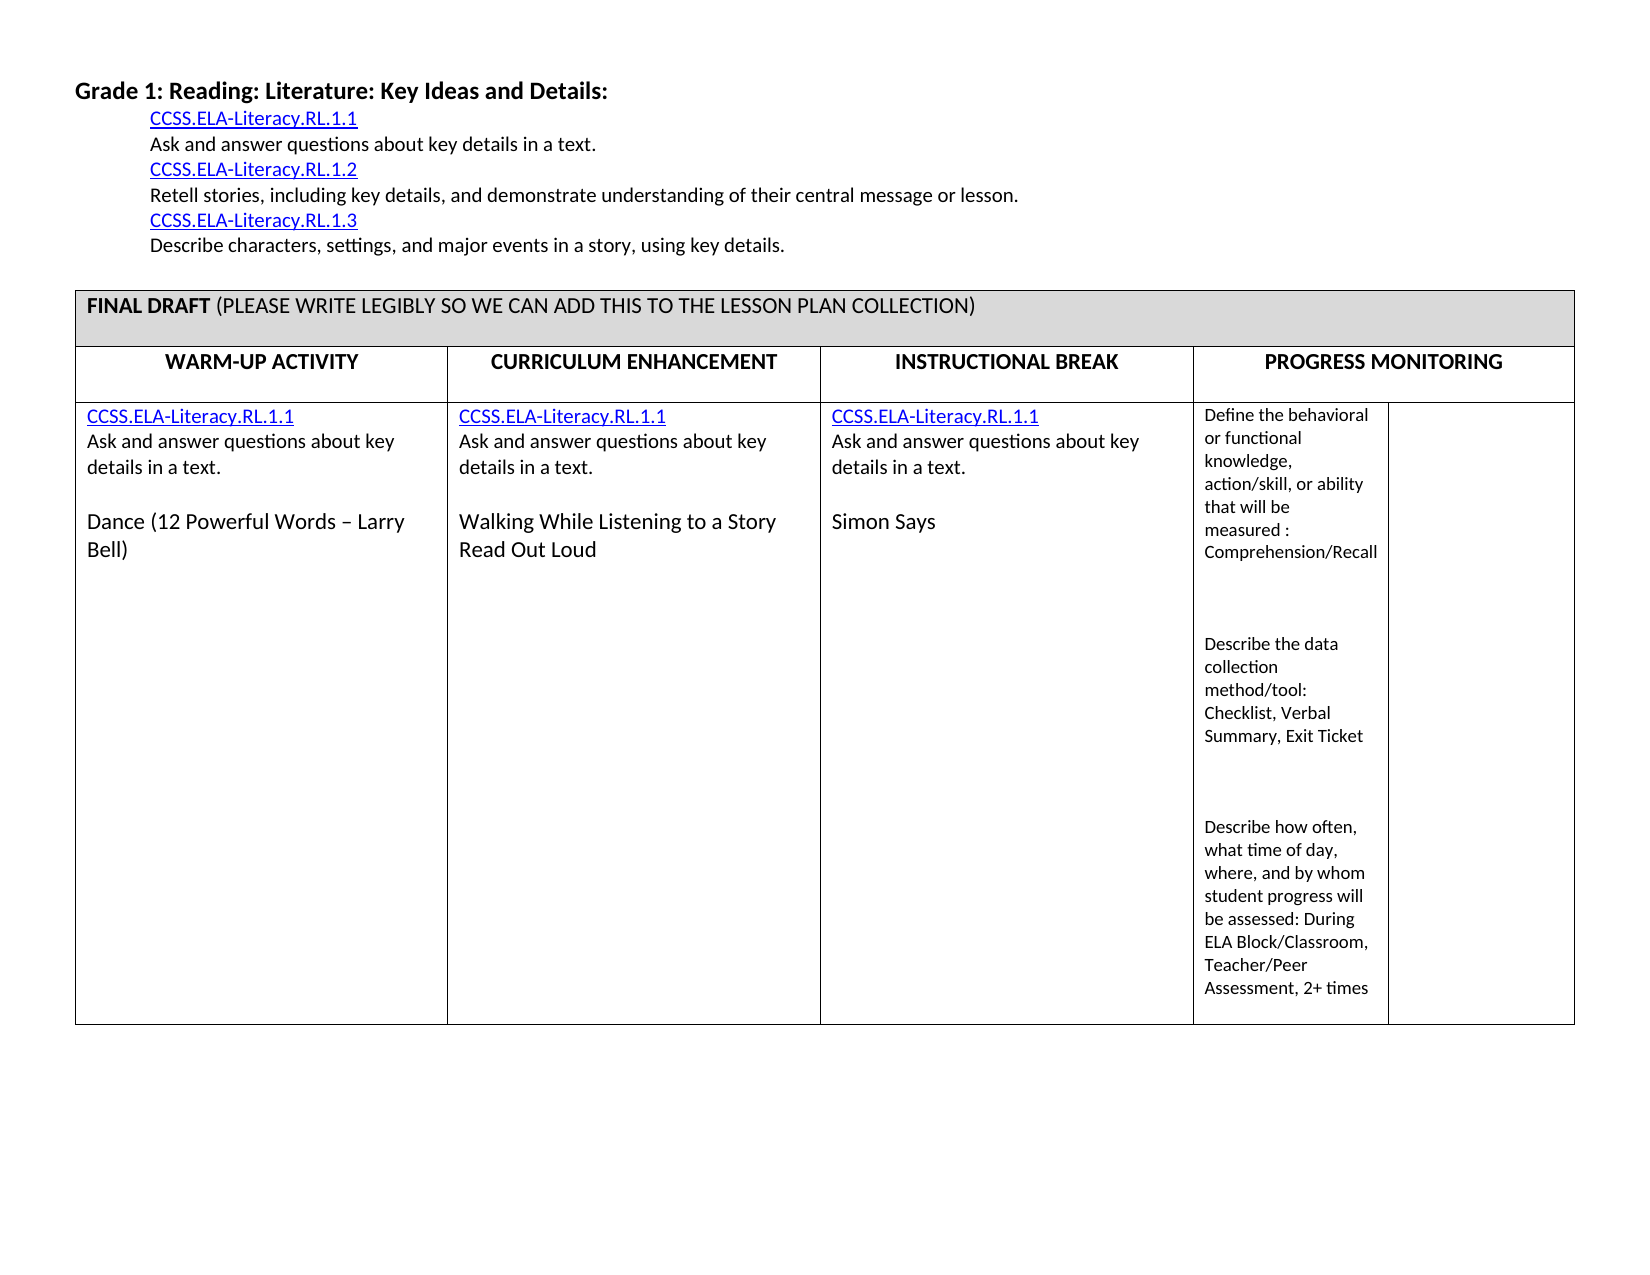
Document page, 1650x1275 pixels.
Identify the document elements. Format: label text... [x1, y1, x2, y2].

table_cell Define the behavioral or functional knowledge, action/skill, or ability that will be measured : Comprehension/Recall Describe the data collection method/tool: Checklist, Verbal Summary, Exit Ticket Describe how often, what time of day, where, and by whom student progress will be assessed: During ELA Block/Classroom, Teacher/Peer Assessment, 2+ times [1194, 403, 1388, 1024]
table_cell INSTRUCTIONAL BREAK [821, 347, 1193, 402]
table_header FINAL DRAFT (PLEASE WRITE LEGIBLY SO WE CAN ADD THIS TO THE LESSON PLAN COLLECTION) [76, 291, 1574, 346]
text Grade 1: Reading: Literature: Key Ideas and Details: [75, 75, 1575, 106]
text CCSS.ELA-Literacy.RL.1.1 Ask and answer questions about key details in a text. [150, 106, 1575, 156]
table_cell CCSS.ELA-Literacy.RL.1.1 Ask and answer questions about key details in a text. Dance (12 Powerful Words – Larry Bell) [76, 403, 447, 1024]
table_cell CCSS.ELA-Literacy.RL.1.1 Ask and answer questions about key details in a text. Simon Says [821, 403, 1193, 1024]
table_cell WARM-UP ACTIVITY [76, 347, 447, 402]
text CCSS.ELA-Literacy.RL.1.2 Retell stories, including key details, and demonstrate understanding of their central message or lesson. [150, 156, 1575, 207]
table_cell CURRICULUM ENHANCEMENT [448, 347, 820, 402]
table_cell PROGRESS MONITORING [1194, 347, 1574, 402]
table_cell [1389, 403, 1574, 1024]
text CCSS.ELA-Literacy.RL.1.3 Describe characters, settings, and major events in a story, using key details. [150, 207, 1575, 258]
table_cell CCSS.ELA-Literacy.RL.1.1 Ask and answer questions about key details in a text. Walking While Listening to a Story Read Out Loud [448, 403, 820, 1024]
